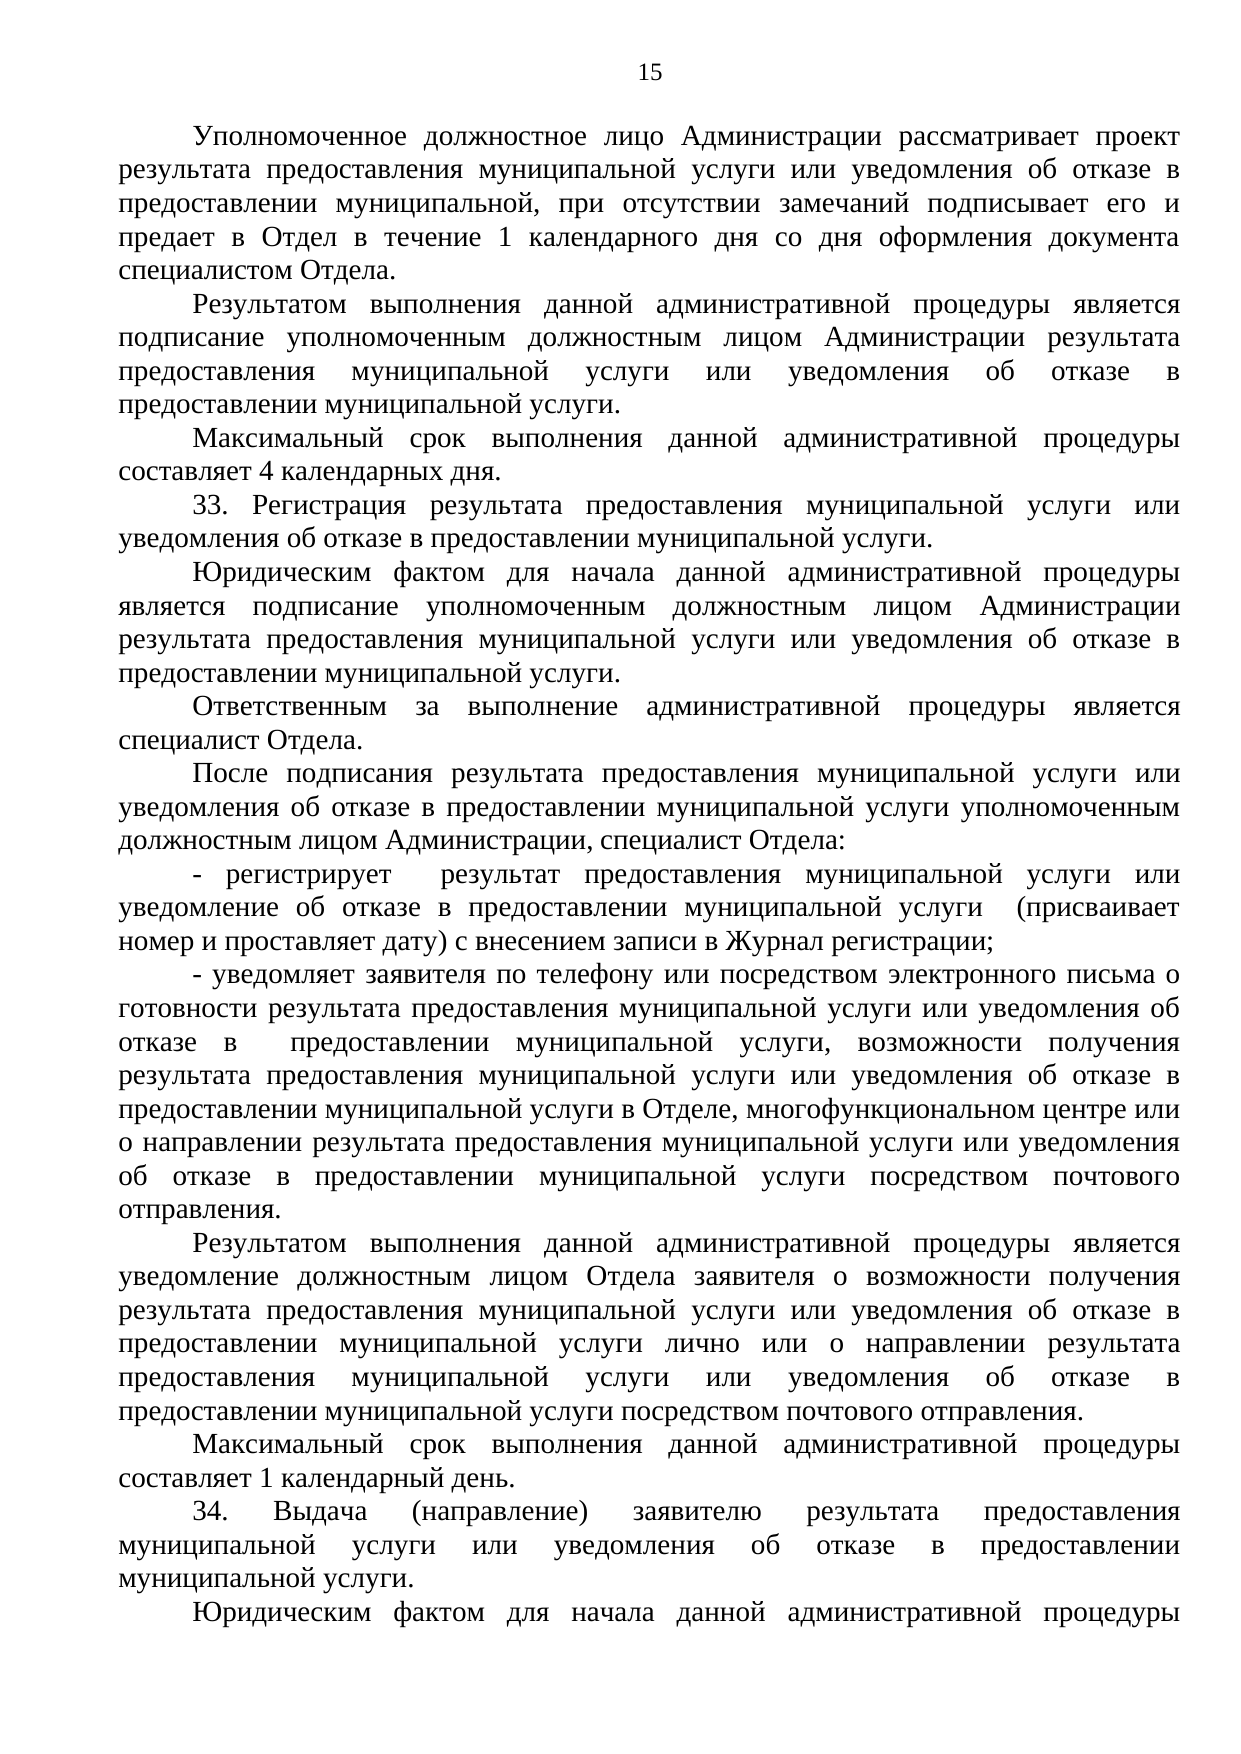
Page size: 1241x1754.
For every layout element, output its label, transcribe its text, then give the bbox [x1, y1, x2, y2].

text Уполномоченное должностное лицо Администрации рассматривает проект результата предоставления муниципальной услуги или уведомления об отказе в предоставлении муниципальной, при отсутствии замечаний подписывает его и предает в Отдел в течение 1 календарного дня со дня оформления документа специалистом Отдела. [118, 118, 1181, 286]
text - регистрирует результат предоставления муниципальной услуги или уведомление об отказе в предоставлении муниципальной услуги (присваивает номер и проставляет дату) с внесением записи в Журнал регистрации; [118, 856, 1181, 957]
text Результатом выполнения данной административной процедуры является уведомление должностным лицом Отдела заявителя о возможности получения результата предоставления муниципальной услуги или уведомления об отказе в предоставлении муниципальной услуги лично или о направлении результата предоставления муниципальной услуги или уведомления об отказе в предоставлении муниципальной услуги посредством почтового отправления. [118, 1225, 1181, 1426]
text Ответственным за выполнение административной процедуры является специалист Отдела. [118, 688, 1181, 755]
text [118, 1594, 1181, 1627]
text После подписания результата предоставления муниципальной услуги или уведомления об отказе в предоставлении муниципальной услуги уполномоченным должностным лицом Администрации, специалист Отдела: [118, 755, 1181, 856]
text 33. Регистрация результата предоставления муниципальной услуги или уведомления об отказе в предоставлении муниципальной услуги. [118, 487, 1181, 554]
text Максимальный срок выполнения данной административной процедуры составляет 1 календарный день. [118, 1426, 1181, 1493]
text Максимальный срок выполнения данной административной процедуры составляет 4 календарных дня. [118, 420, 1181, 487]
text Юридическим фактом для начала данной административной процедуры является подписание уполномоченным должностным лицом Администрации результата предоставления муниципальной услуги или уведомления об отказе в предоставлении муниципальной услуги. [118, 554, 1181, 688]
text 34. Выдача (направление) заявителю результата предоставления муниципальной услуги или уведомления об отказе в предоставлении муниципальной услуги. [118, 1493, 1181, 1594]
text Результатом выполнения данной административной процедуры является подписание уполномоченным должностным лицом Администрации результата предоставления муниципальной услуги или уведомления об отказе в предоставлении муниципальной услуги. [118, 286, 1181, 420]
text - уведомляет заявителя по телефону или посредством электронного письма о готовности результата предоставления муниципальной услуги или уведомления об отказе в предоставлении муниципальной услуги, возможности получения результата предоставления муниципальной услуги или уведомления об отказе в предоставлении муниципальной услуги в Отделе, многофункциональном центре или о направлении результата предоставления муниципальной услуги или уведомления об отказе в предоставлении муниципальной услуги посредством почтового отправления. [118, 957, 1181, 1225]
